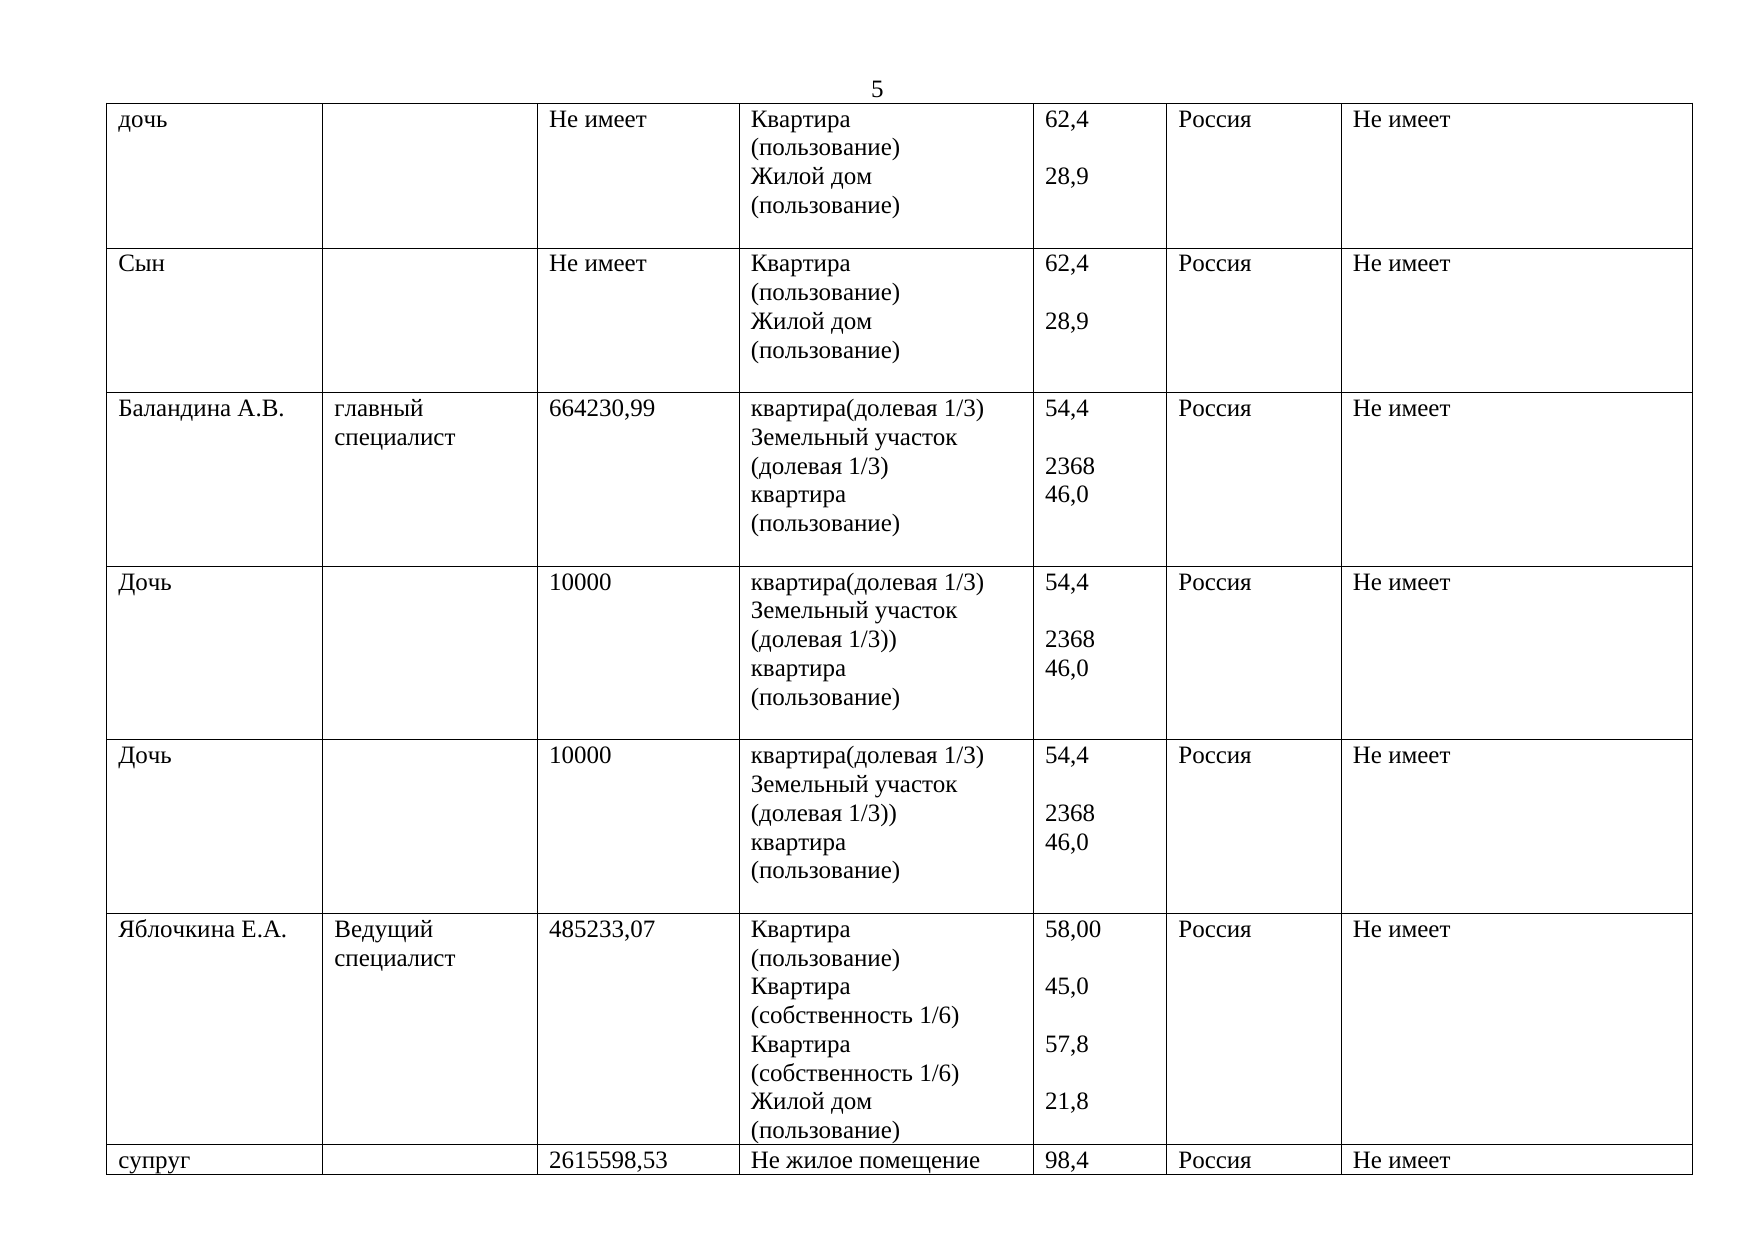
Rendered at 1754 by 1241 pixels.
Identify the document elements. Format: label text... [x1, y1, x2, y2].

table_cell 54,4 2368 46,0 [1034, 740, 1166, 913]
table_cell Ведущий специалист [323, 914, 537, 1144]
table_cell Россия [1167, 1145, 1341, 1174]
table_cell 485233,07 [538, 914, 739, 1144]
table_cell 62,4 28,9 [1034, 104, 1166, 247]
table_cell Яблочкина Е.А. [107, 914, 322, 1144]
table_cell 664230,99 [538, 393, 739, 566]
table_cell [740, 1145, 1033, 1174]
table_cell 10000 [538, 740, 739, 913]
table_cell Квартира (пользование) Жилой дом (пользование) [740, 104, 1033, 247]
table_cell квартира(долевая 1/3) Земельный участок (долевая 1/3) квартира (пользование) [740, 393, 1033, 566]
table_cell Сын [107, 249, 322, 392]
table_cell Не имеет [1342, 249, 1692, 392]
table_cell Россия [1167, 104, 1341, 247]
table_cell Не имеет [538, 104, 739, 247]
table_cell квартира(долевая 1/3) Земельный участок (долевая 1/3)) квартира (пользование) [740, 567, 1033, 739]
table_cell Россия [1167, 249, 1341, 392]
table_cell [323, 740, 537, 913]
table_cell Россия [1167, 567, 1341, 739]
table_cell 2615598,53 [538, 1145, 739, 1174]
table_cell супруг [107, 1145, 322, 1174]
table_cell Не имеет [1342, 740, 1692, 913]
table_cell 54,4 2368 46,0 [1034, 393, 1166, 566]
table_cell [323, 249, 537, 392]
table_cell Баландина А.В. [107, 393, 322, 566]
table_cell Квартира (пользование) Жилой дом (пользование) [740, 249, 1033, 392]
table_cell Не имеет [1342, 104, 1692, 247]
table_cell Дочь [107, 740, 322, 913]
table_cell 54,4 2368 46,0 [1034, 567, 1166, 739]
table_cell Россия [1167, 914, 1341, 1144]
table_cell Россия [1167, 393, 1341, 566]
table_cell [323, 567, 537, 739]
table_cell 62,4 28,9 [1034, 249, 1166, 392]
table_cell квартира(долевая 1/3) Земельный участок (долевая 1/3)) квартира (пользование) [740, 740, 1033, 913]
table_cell [323, 1145, 537, 1174]
table_cell Не имеет [1342, 393, 1692, 566]
table_cell 10000 [538, 567, 739, 739]
table_cell 58,00 45,0 57,8 21,8 [1034, 914, 1166, 1144]
table_cell главный специалист [323, 393, 537, 566]
table_cell Не имеет [538, 249, 739, 392]
table_cell Не имеет [1342, 1145, 1692, 1174]
table_cell Дочь [107, 567, 322, 739]
table_cell Не имеет [1342, 567, 1692, 739]
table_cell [1034, 1145, 1166, 1174]
table_cell [323, 104, 537, 247]
table_cell Не имеет [1342, 914, 1692, 1144]
table_cell дочь [107, 104, 322, 247]
table_cell Россия [1167, 740, 1341, 913]
table_cell Квартира (пользование) Квартира (собственность 1/6) Квартира (собственность 1/6) Жилой дом (пользование) [740, 914, 1033, 1144]
